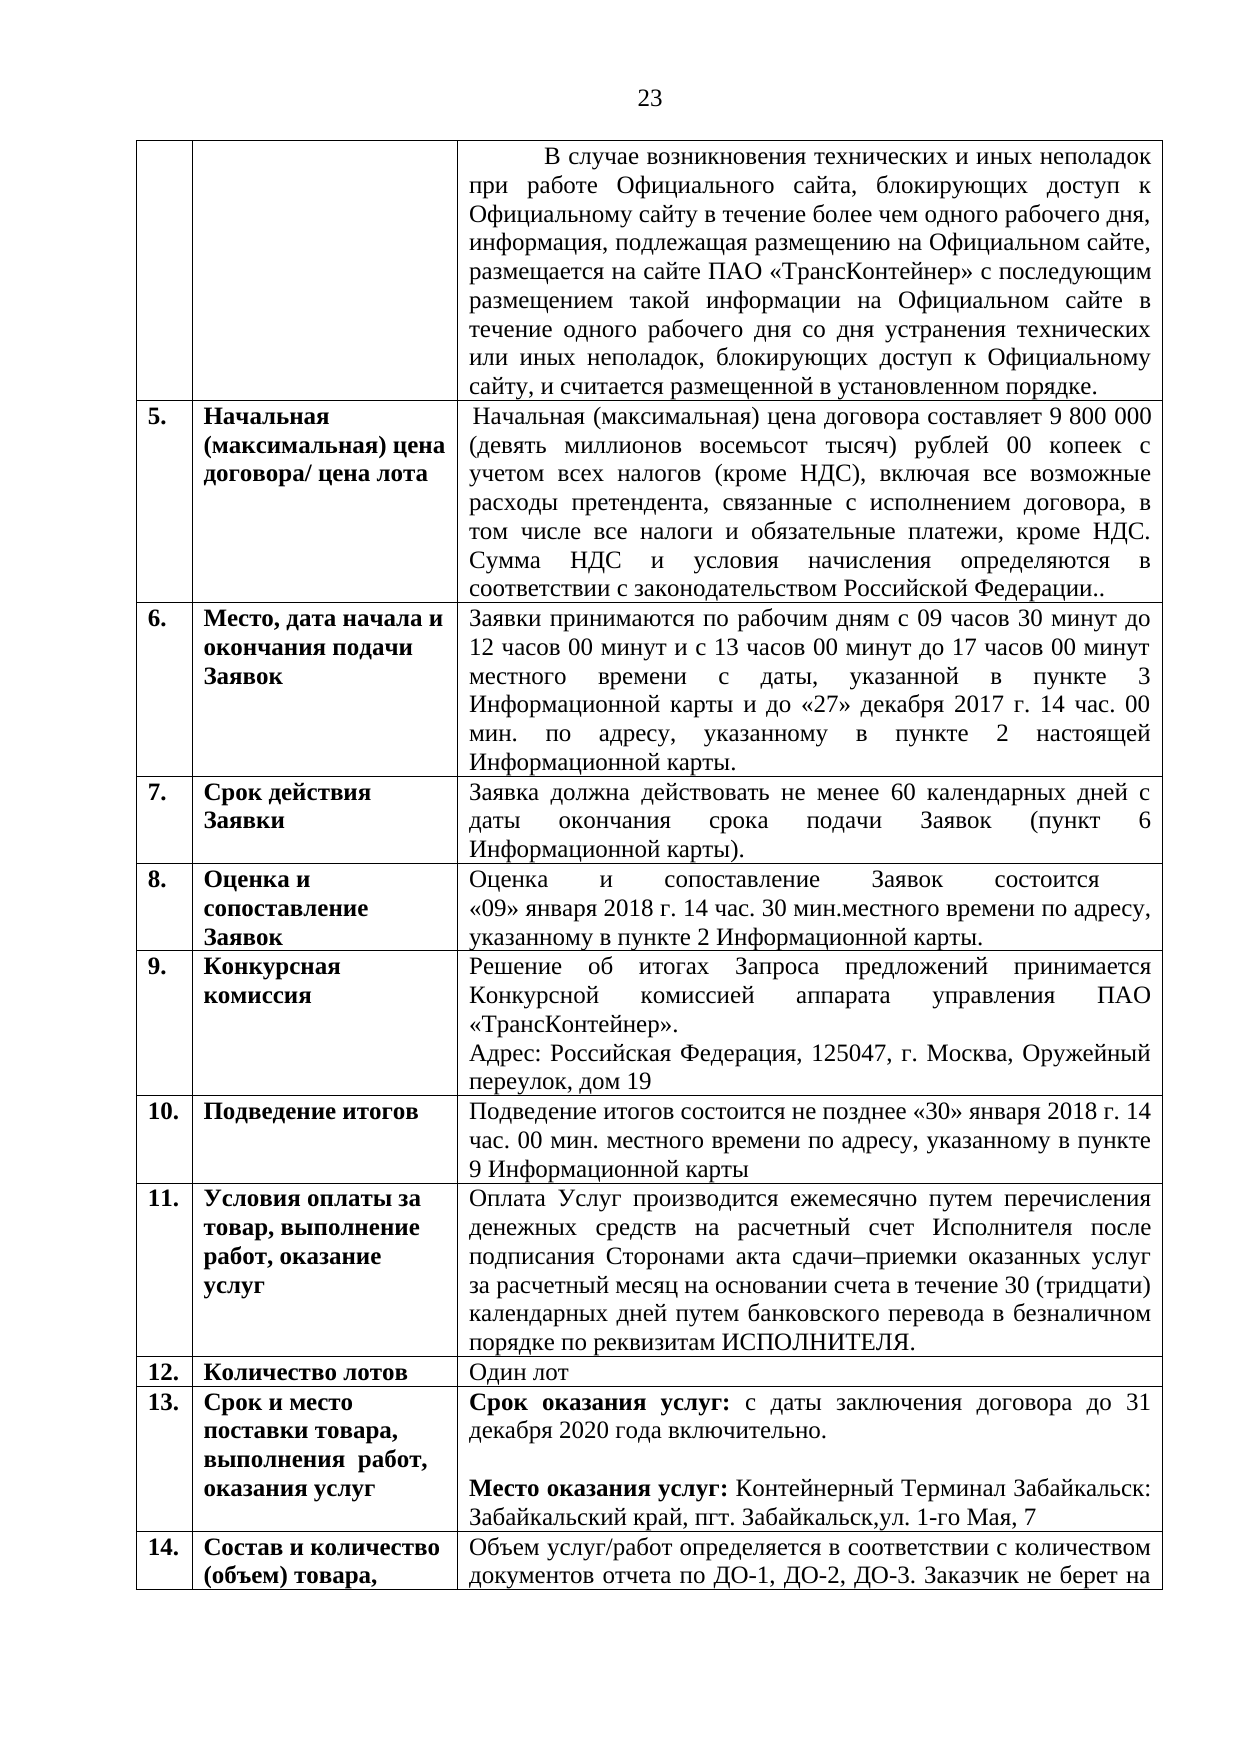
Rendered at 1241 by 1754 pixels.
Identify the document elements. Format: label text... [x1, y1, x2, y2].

table_cell 12. [137, 1357, 192, 1386]
table_cell Оценка и сопоставление Заявок состоится «09» января 2018 г. 14 час. 30 мин.местного времени по адресу, указанному в пункте 2 Информационной карты. [458, 864, 1162, 950]
table_cell Заявка должна действовать не менее 60 календарных дней с даты окончания срока подачи Заявок (пункт 6 Информационной карты). [458, 777, 1162, 863]
table_cell Срок и место поставки товара, выполнения работ, оказания услуг [193, 1387, 457, 1531]
table_cell Срок действия Заявки [193, 777, 457, 863]
table_cell 11. [137, 1184, 192, 1356]
table_cell 9. [137, 951, 192, 1095]
table_cell 8. [137, 864, 192, 950]
table_cell 13. [137, 1387, 192, 1531]
table_cell Срок оказания услуг: с даты заключения договора до 31 декабря 2020 года включительно. Место оказания услуг: Контейнерный Терминал Забайкальск: Забайкальский край, пгт. Забайкальск,ул. 1-го Мая, 7 [458, 1387, 1162, 1531]
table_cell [458, 141, 1162, 400]
table_cell 10. [137, 1096, 192, 1182]
table_cell Начальная (максимальная) цена договора составляет 9 800 000 (девять миллионов восемьсот тысяч) рублей 00 копеек с учетом всех налогов (кроме НДС), включая все возможные расходы претендента, связанные с исполнением договора, в том числе все налоги и обязательные платежи, кроме НДС. Сумма НДС и условия начисления определяются в соответствии с законодательством Российской Федерации.. [458, 401, 1162, 602]
table_cell Заявки принимаются по рабочим дням с 09 часов 30 минут до 12 часов 00 минут и с 13 часов 00 минут до 17 часов 00 минут местного времени с даты, указанной в пункте 3 Информационной карты и до «27» декабря 2017 г. 14 час. 00 мин. по адресу, указанному в пункте 2 настоящей Информационной карты. [458, 603, 1162, 776]
table_cell 6. [137, 603, 192, 776]
table_cell Количество лотов [193, 1357, 457, 1386]
table_cell Один лот [458, 1357, 1162, 1386]
table_cell 7. [137, 777, 192, 863]
table_cell 5. [137, 401, 192, 602]
table_cell Решение об итогах Запроса предложений принимается Конкурсной комиссией аппарата управления ПАО «ТрансКонтейнер». Адрес: Российская Федерация, 125047, г. Москва, Оружейный переулок, дом 19 [458, 951, 1162, 1095]
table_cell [458, 1532, 1162, 1589]
table_cell 14. [137, 1532, 192, 1589]
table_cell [193, 141, 457, 400]
table_cell Место, дата начала и окончания подачи Заявок [193, 603, 457, 776]
table_cell Оценка и сопоставление Заявок [193, 864, 457, 950]
table_cell Подведение итогов [193, 1096, 457, 1182]
table_cell Конкурсная комиссия [193, 951, 457, 1095]
table_cell Подведение итогов состоится не позднее «30» января 2018 г. 14 час. 00 мин. местного времени по адресу, указанному в пункте 9 Информационной карты [458, 1096, 1162, 1182]
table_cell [193, 1532, 457, 1589]
table_cell Начальная (максимальная) цена договора/ цена лота [193, 401, 457, 602]
table_cell Оплата Услуг производится ежемесячно путем перечисления денежных средств на расчетный счет Исполнителя после подписания Сторонами акта сдачи–приемки оказанных услуг за расчетный месяц на основании счета в течение 30 (тридцати) календарных дней путем банковского перевода в безналичном порядке по реквизитам ИСПОЛНИТЕЛЯ. [458, 1184, 1162, 1356]
table_cell 4. [137, 141, 192, 400]
table_cell Условия оплаты за товар, выполнение работ, оказание услуг [193, 1184, 457, 1356]
